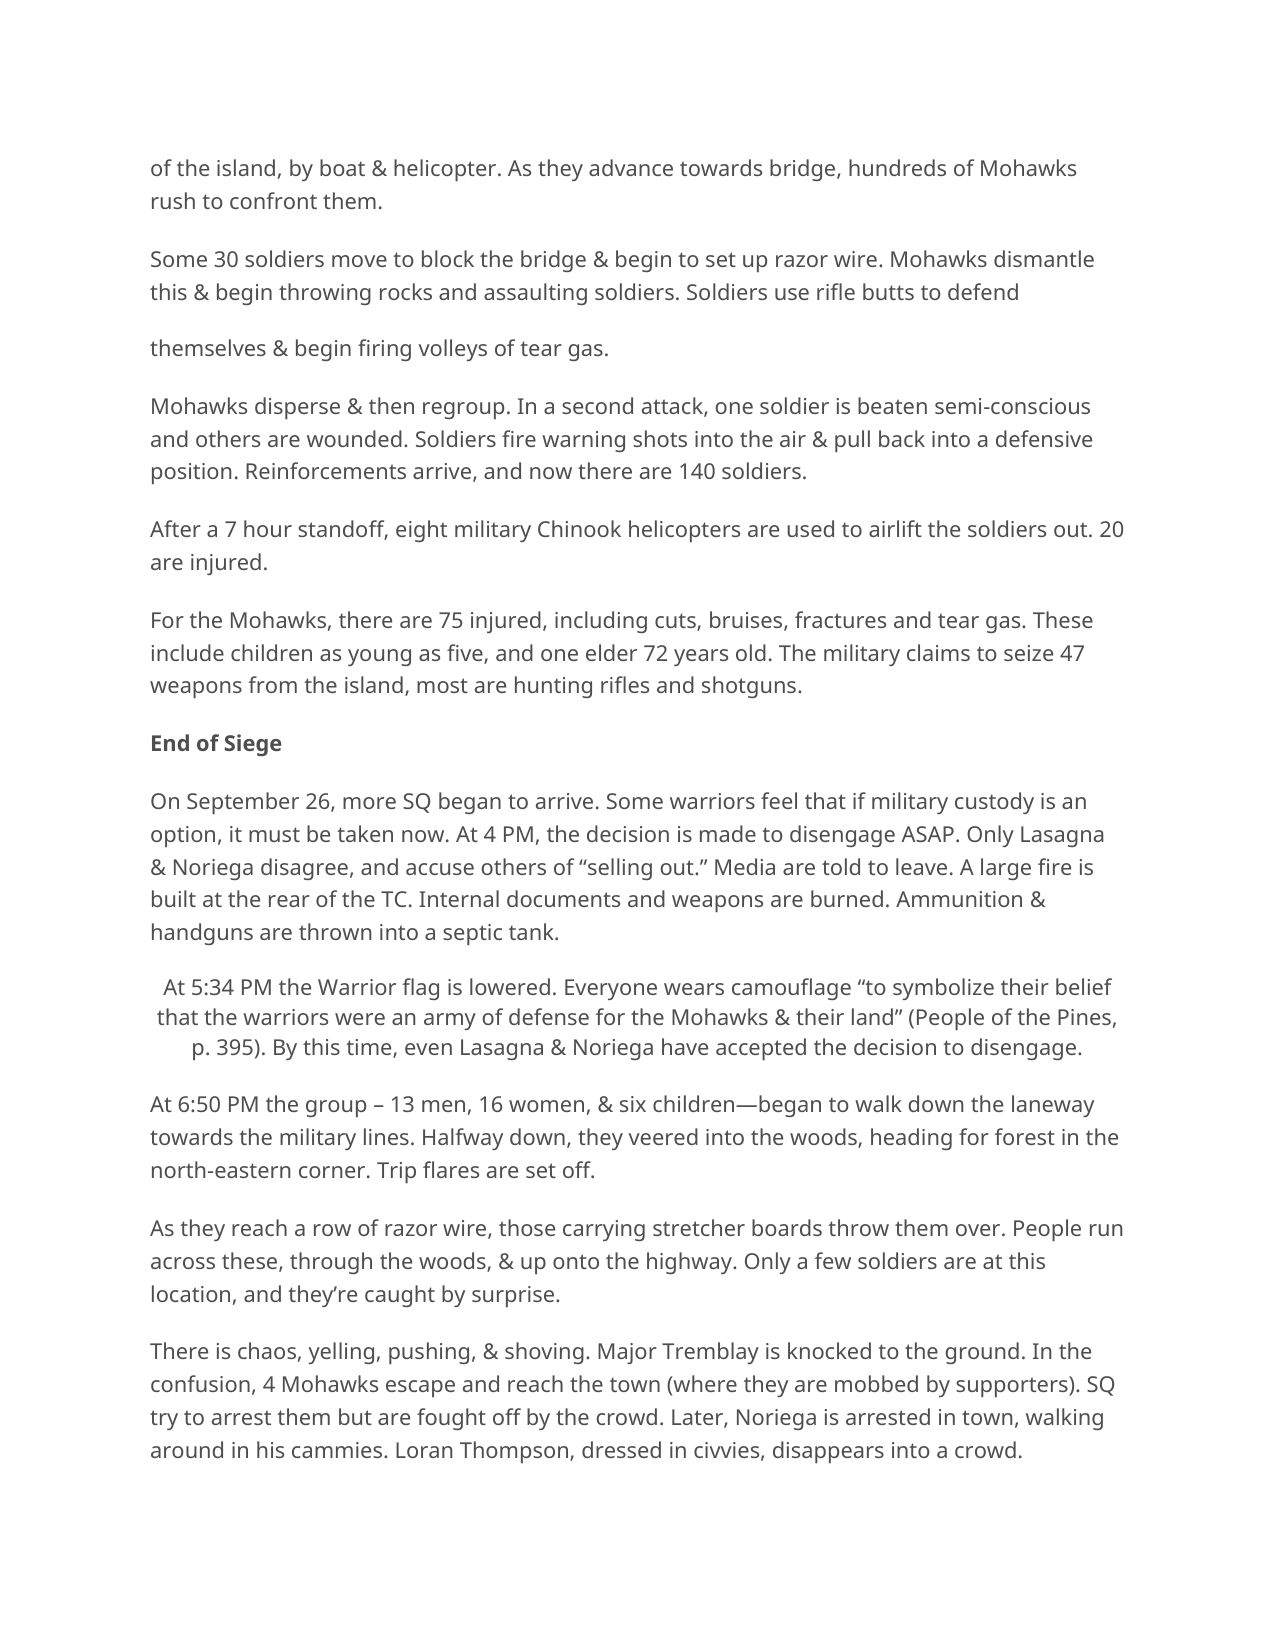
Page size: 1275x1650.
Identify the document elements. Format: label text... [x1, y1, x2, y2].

text End of Siege [150, 725, 1125, 758]
text For the Mohawks, there are 75 injured, including cuts, bruises, fractures and tear gas. These include children as young as five, and one elder 72 years old. The military claims to seize 47 weapons from the island, most are hunting rifles and shotguns. [150, 602, 1125, 700]
text There is chaos, yelling, pushing, & shoving. Major Tremblay is knocked to the ground. In the confusion, 4 Mohawks escape and reach the town (where they are mobbed by supporters). SQ try to arrest them but are fought off by the crowd. Later, Noriega is arrested in town, walking around in his cammies. Loran Thompson, dressed in civvies, disappears into a crowd. [150, 1333, 1125, 1464]
text After a 7 hour standoff, eight military Chinook helicopters are used to airlift the soldiers out. 20 are injured. [150, 511, 1125, 577]
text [150, 150, 1125, 216]
text At 5:34 PM the Warrior flag is lowered. Everyone wears camouflage “to symbolize their belief that the warriors were an army of defense for the Mohawks & their land” (People of the Pines, p. 395). By this time, even Lasagna & Noriega have accepted the decision to disengage. [150, 972, 1125, 1061]
text As they reach a row of razor wire, those carrying stretcher boards throw them over. People run across these, through the woods, & up onto the highway. Only a few soldiers are at this location, and they’re caught by surprise. [150, 1210, 1125, 1308]
text On September 26, more SQ began to arrive. Some warriors feel that if military custody is an option, it must be taken now. At 4 PM, the decision is made to disengage ASAP. Only Lasagna & Noriega disagree, and accuse others of “selling out.” Media are told to leave. A large fire is built at the rear of the TC. Internal documents and weapons are burned. Ammunition & handguns are thrown into a septic tank. [150, 783, 1125, 947]
text Some 30 soldiers move to block the bridge & begin to set up razor wire. Mohawks dismantle this & begin throwing rocks and assaulting soldiers. Soldiers use rifle butts to defend themselves & begin firing volleys of tear gas. [150, 241, 1125, 363]
text At 6:50 PM the group – 13 men, 16 women, & six children—began to walk down the laneway towards the military lines. Halfway down, they veered into the woods, heading for forest in the north-eastern corner. Trip flares are set off. [150, 1086, 1125, 1185]
text Mohawks disperse & then regroup. In a second attack, one soldier is beaten semi-conscious and others are wounded. Soldiers fire warning shots into the air & pull back into a defensive position. Reinforcements arrive, and now there are 140 soldiers. [150, 388, 1125, 486]
